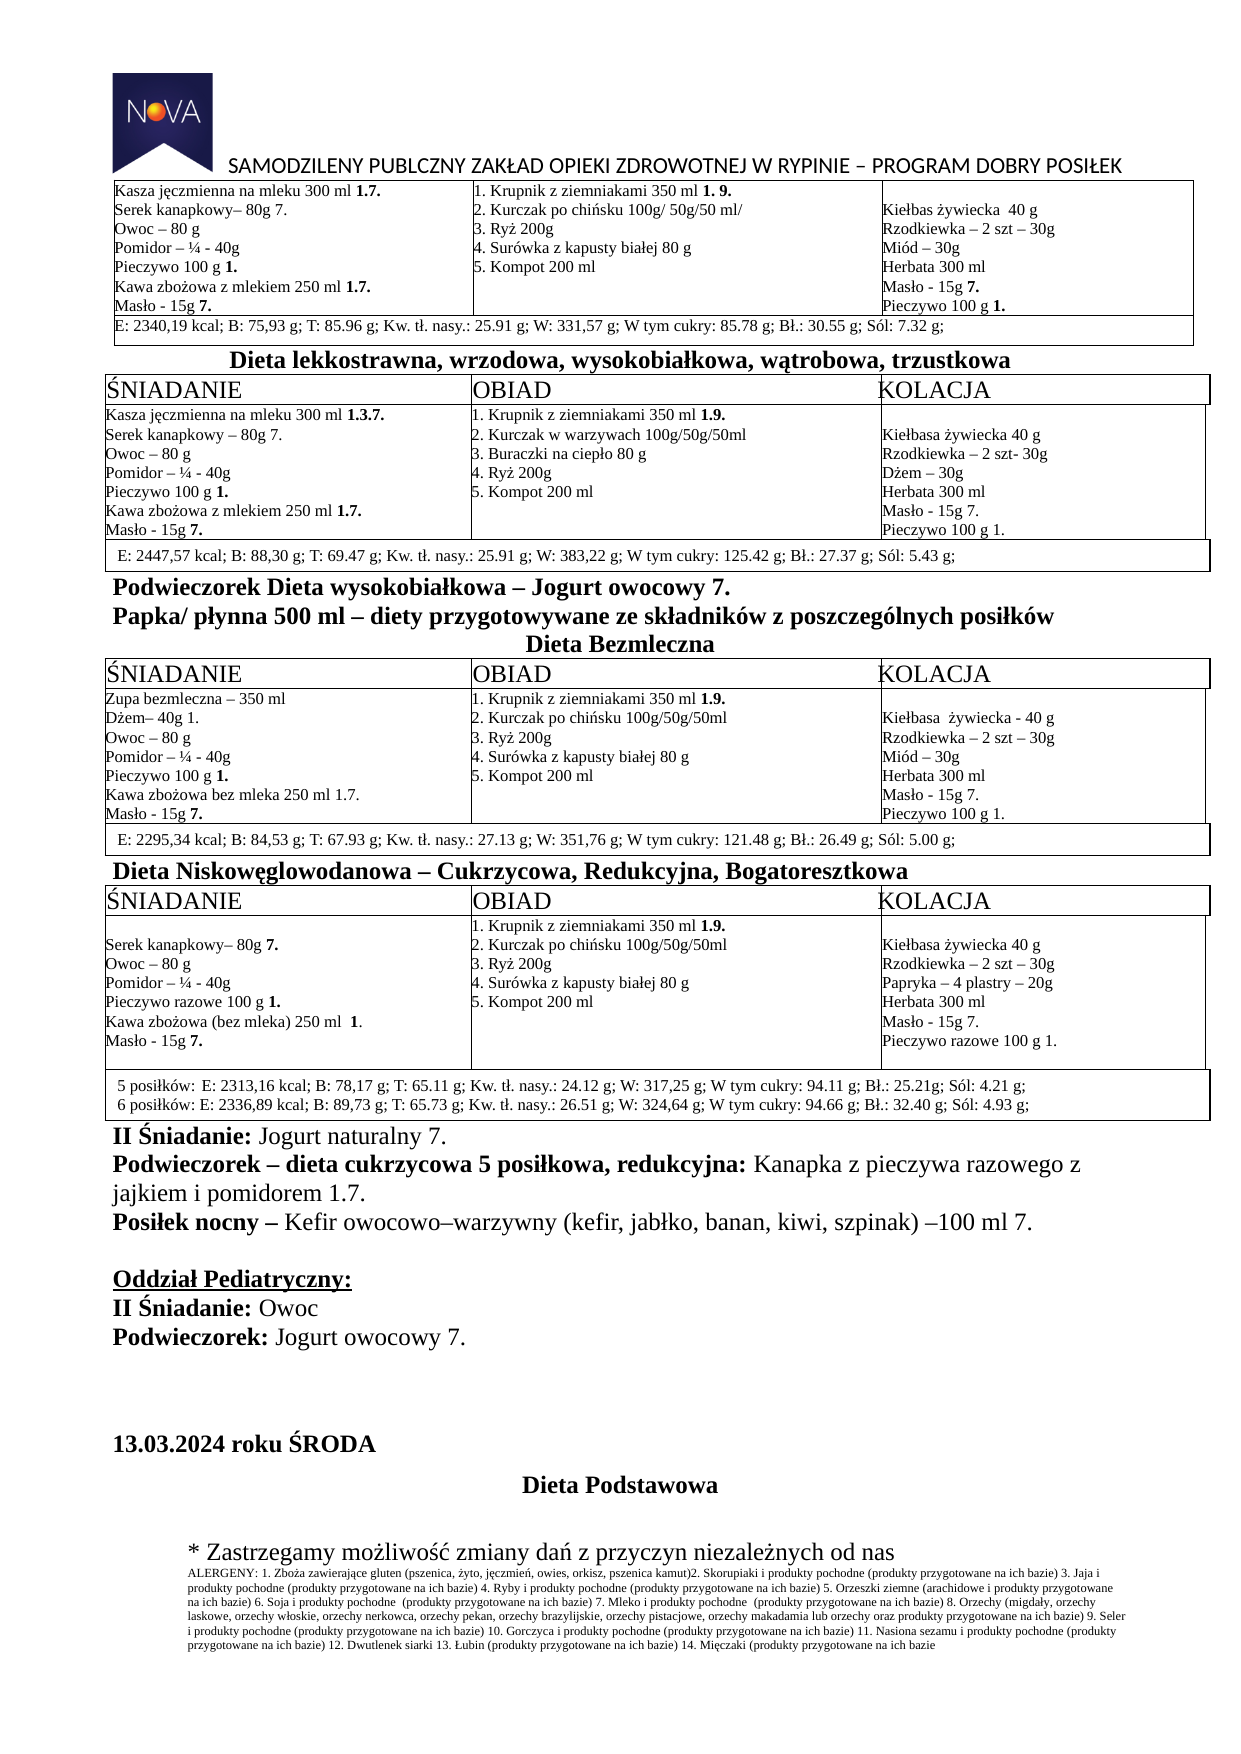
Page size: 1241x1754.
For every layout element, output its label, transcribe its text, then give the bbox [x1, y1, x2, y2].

text Dieta Podstawowa [112, 1470, 1128, 1499]
table_cell E: 2295,34 kcal; B: 84,53 g; T: 67.93 g; Kw. tł. nasy.: 27.13 g; W: 351,76 g; W tym cukry: 121.48 g; Bł.: 26.49 g; Sól: 5.00 g; [106, 824, 1209, 855]
text Oddział Pediatryczny: [112, 1264, 1128, 1293]
text Dieta Bezmleczna [112, 629, 1128, 658]
table_cell [1194, 180, 1198, 315]
table_cell Kiełbasa żywiecka 40 g Rzodkiewka – 2 szt – 30g Papryka – 4 plastry – 20g Herbata 300 ml Masło - 15g 7. Pieczywo razowe 100 g 1. [882, 916, 1205, 1069]
table_cell Kiełbas żywiecka 40 g Rzodkiewka – 2 szt – 30g Miód – 30g Herbata 300 ml Masło - 15g 7. Pieczywo 100 g 1. [883, 181, 1193, 315]
picture [112, 73, 213, 174]
table_header KOLACJA [882, 375, 1209, 404]
text Posiłek nocny – Kefir owocowo–warzywny (kefir, jabłko, banan, kiwi, szpinak) –100 ml 7. [112, 1207, 1128, 1236]
table_header OBIAD [472, 375, 881, 404]
table_header ŚNIADANIE [106, 886, 471, 914]
table_header OBIAD [472, 659, 881, 688]
table_cell E: 2447,57 kcal; B: 88,30 g; T: 69.47 g; Kw. tł. nasy.: 25.91 g; W: 383,22 g; W tym cukry: 125.42 g; Bł.: 27.37 g; Sól: 5.43 g; [106, 540, 1209, 571]
text Podwieczorek: Jogurt owocowy 7. [112, 1322, 1128, 1351]
table_cell [1206, 689, 1210, 823]
table_header ŚNIADANIE [106, 659, 471, 688]
table_cell 1. Krupnik z ziemniakami 350 ml 1.9. 2. Kurczak po chińsku 100g/50g/50ml 3. Ryż 200g 4. Surówka z kapusty białej 80 g 5. Kompot 200 ml [472, 916, 881, 1069]
text 13.03.2024 roku ŚRODA [112, 1429, 1128, 1458]
table_cell Kasza jęczmienna na mleku 300 ml 1.3.7. Serek kanapkowy – 80g 7. Owoc – 80 g Pomidor – ¼ - 40g Pieczywo 100 g 1. Kawa zbożowa z mlekiem 250 ml 1.7. Masło - 15g 7. [106, 405, 471, 539]
text II Śniadanie: Owoc [112, 1293, 1128, 1322]
table_cell [1206, 916, 1210, 1069]
table_cell [1194, 315, 1198, 344]
table_cell 1. Krupnik z ziemniakami 350 ml 1.9. 2. Kurczak w warzywach 100g/50g/50ml 3. Buraczki na ciepło 80 g 4. Ryż 200g 5. Kompot 200 ml [472, 405, 881, 539]
table_cell 1. Krupnik z ziemniakami 350 ml 1.9. 2. Kurczak po chińsku 100g/50g/50ml 3. Ryż 200g 4. Surówka z kapusty białej 80 g 5. Kompot 200 ml [472, 689, 881, 823]
table_cell Kiełbasa żywiecka 40 g Rzodkiewka – 2 szt- 30g Dżem – 30g Herbata 300 ml Masło - 15g 7. Pieczywo 100 g 1. [882, 405, 1205, 539]
table_cell Serek kanapkowy– 80g 7. Owoc – 80 g Pomidor – ¼ - 40g Pieczywo razowe 100 g 1. Kawa zbożowa (bez mleka) 250 ml 1. Masło - 15g 7. [106, 916, 471, 1069]
table_header OBIAD [472, 886, 881, 914]
text Podwieczorek Dieta wysokobiałkowa – Jogurt owocowy 7. [112, 572, 1128, 601]
table_cell 5 posiłków: E: 2313,16 kcal; B: 78,17 g; T: 65.11 g; Kw. tł. nasy.: 24.12 g; W: 317,25 g; W tym cukry: 94.11 g; Bł.: 25.21g; Sól: 4.21 g; 6 posiłków: E: 2336,89 kcal; B: 89,73 g; T: 65.73 g; Kw. tł. nasy.: 26.51 g; W: 324,64 g; W tym cukry: 94.66 g; Bł.: 32.40 g; Sól: 4.93 g; [106, 1070, 1209, 1120]
table_header ŚNIADANIE [106, 375, 471, 404]
table_cell E: 2340,19 kcal; B: 75,93 g; T: 85.96 g; Kw. tł. nasy.: 25.91 g; W: 331,57 g; W tym cukry: 85.78 g; Bł.: 30.55 g; Sól: 7.32 g; [115, 316, 1193, 344]
text Dieta Niskowęglowodanowa – Cukrzycowa, Redukcyjna, Bogatoresztkowa [112, 856, 1128, 885]
text II Śniadanie: Jogurt naturalny 7. [112, 1121, 1128, 1149]
table_cell [1206, 405, 1210, 539]
table_cell Kasza jęczmienna na mleku 300 ml 1.7. Serek kanapkowy– 80g 7. Owoc – 80 g Pomidor – ¼ - 40g Pieczywo 100 g 1. Kawa zbożowa z mlekiem 250 ml 1.7. Masło - 15g 7. [115, 181, 473, 315]
table_cell Kiełbasa żywiecka - 40 g Rzodkiewka – 2 szt – 30g Miód – 30g Herbata 300 ml Masło - 15g 7. Pieczywo 100 g 1. [882, 689, 1205, 823]
text Dieta lekkostrawna, wrzodowa, wysokobiałkowa, wątrobowa, trzustkowa [112, 346, 1128, 374]
text Papka/ płynna 500 ml – diety przygotowywane ze składników z poszczególnych posiłków [112, 601, 1128, 629]
table_header KOLACJA [882, 886, 1209, 914]
table_header KOLACJA [882, 659, 1209, 688]
table_cell 1. Krupnik z ziemniakami 350 ml 1. 9. 2. Kurczak po chińsku 100g/ 50g/50 ml/ 3. Ryż 200g 4. Surówka z kapusty białej 80 g 5. Kompot 200 ml [474, 181, 882, 315]
table_cell Zupa bezmleczna – 350 ml Dżem– 40g 1. Owoc – 80 g Pomidor – ¼ - 40g Pieczywo 100 g 1. Kawa zbożowa bez mleka 250 ml 1.7. Masło - 15g 7. [106, 689, 471, 823]
text Podwieczorek – dieta cukrzycowa 5 posiłkowa, redukcyjna: Kanapka z pieczywa razowego z jajkiem i pomidorem 1.7. [112, 1149, 1128, 1207]
